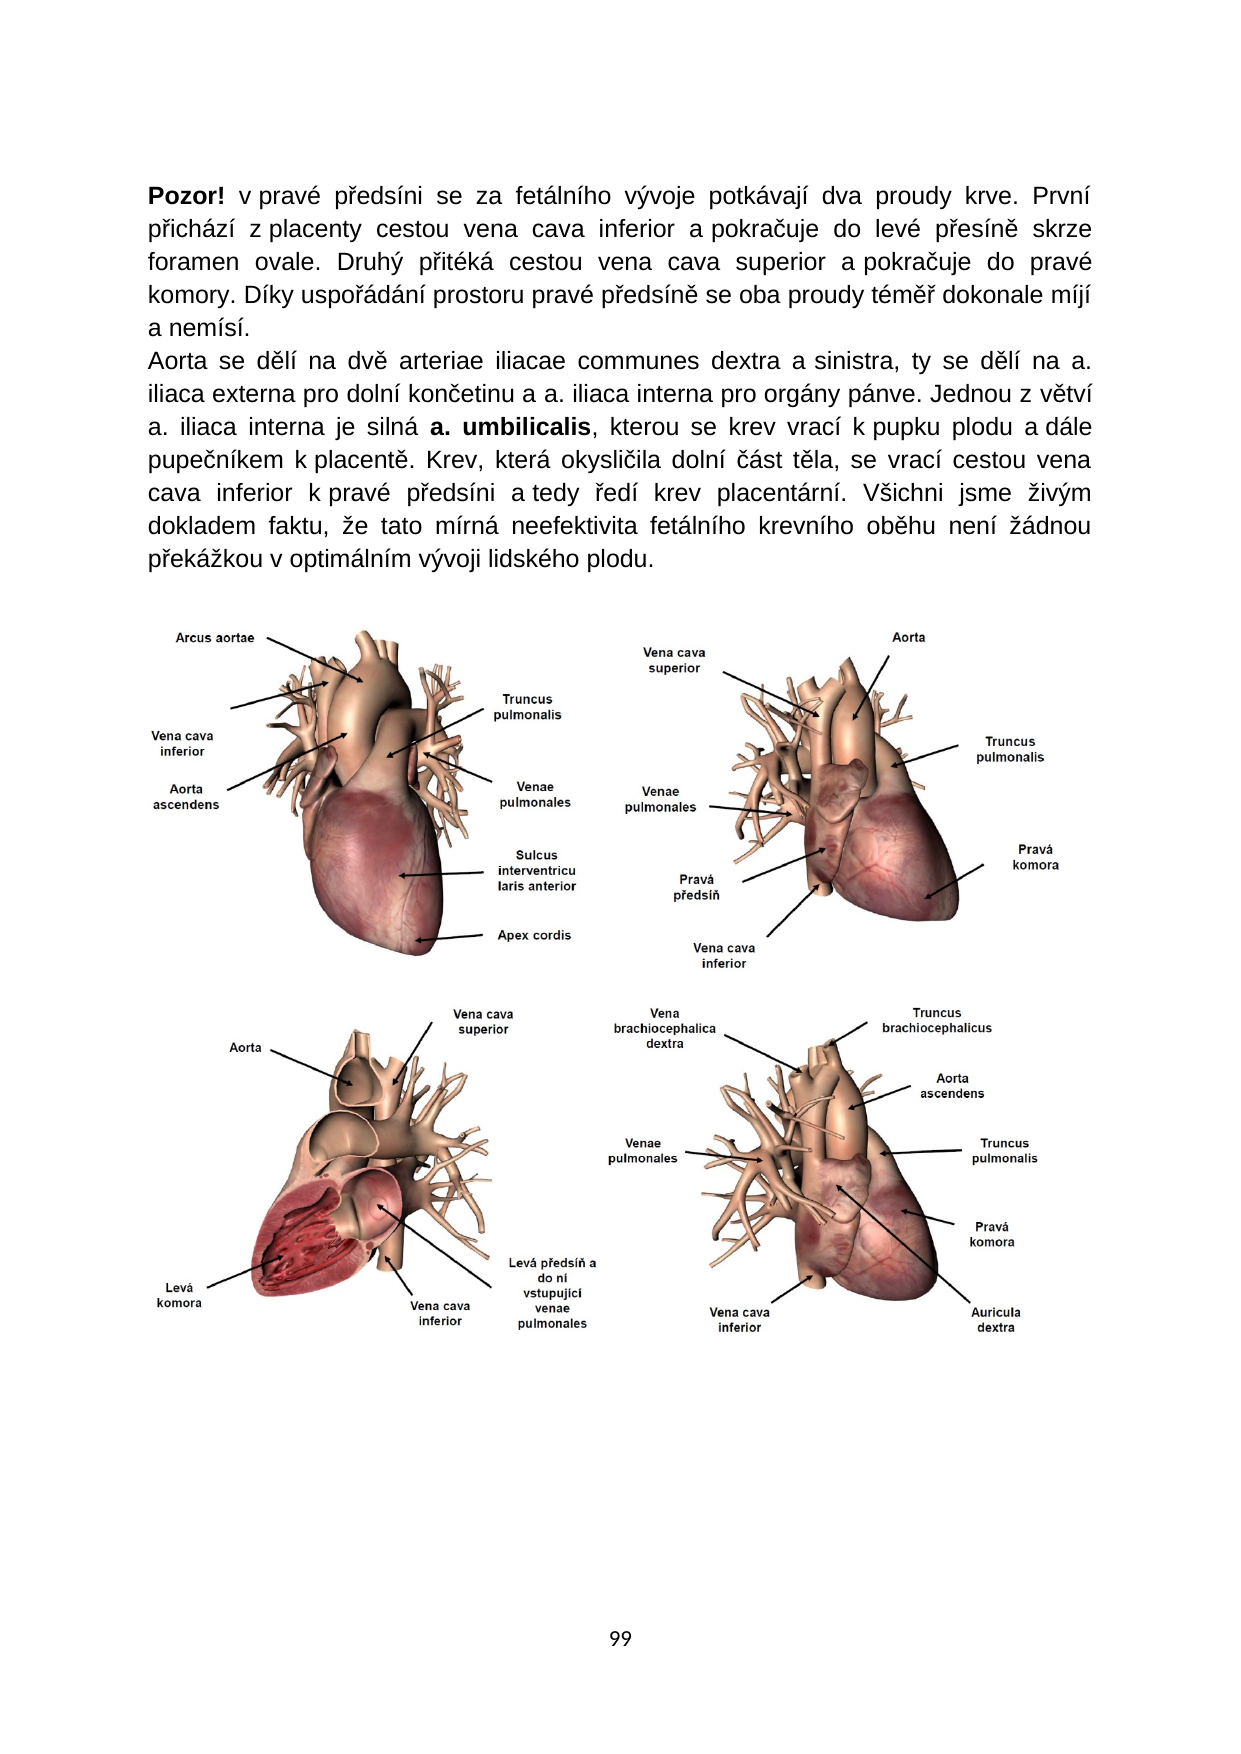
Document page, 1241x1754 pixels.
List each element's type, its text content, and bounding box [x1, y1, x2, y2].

picture [147, 989, 1043, 1353]
text Pozor! v pravé předsíni se za fetálního vývoje potkávají dva proudy krve. První přichází z placenty cestou vena cava inferior a pokračuje do levé přesíně skrze foramen ovale. Druhý přitéká cestou vena cava superior a pokračuje do pravé komory. Díky uspořádání prostoru pravé předsíně se oba proudy téměř dokonale míjí a nemísí. [148, 181, 1093, 341]
text Aorta se dělí na dvě arteriae iliacae communes dextra a sinistra, ty se dělí na a. iliaca externa pro dolní končetinu a a. iliaca interna pro orgány pánve. Jednou z větví a. iliaca interna je silná a. umbilicalis, kterou se krev vrací k pupku plodu a dále pupečníkem k placentě. Krev, která okysličila dolní část těla, se vrací cestou vena cava inferior k pravé předsíni a tedy ředí krev placentární. Všichni jsme živým dokladem faktu, že tato mírná neefektivita fetálního krevního oběhu není žádnou překážkou v optimálním vývoji lidského plodu. [148, 346, 1093, 573]
picture [147, 610, 1072, 985]
